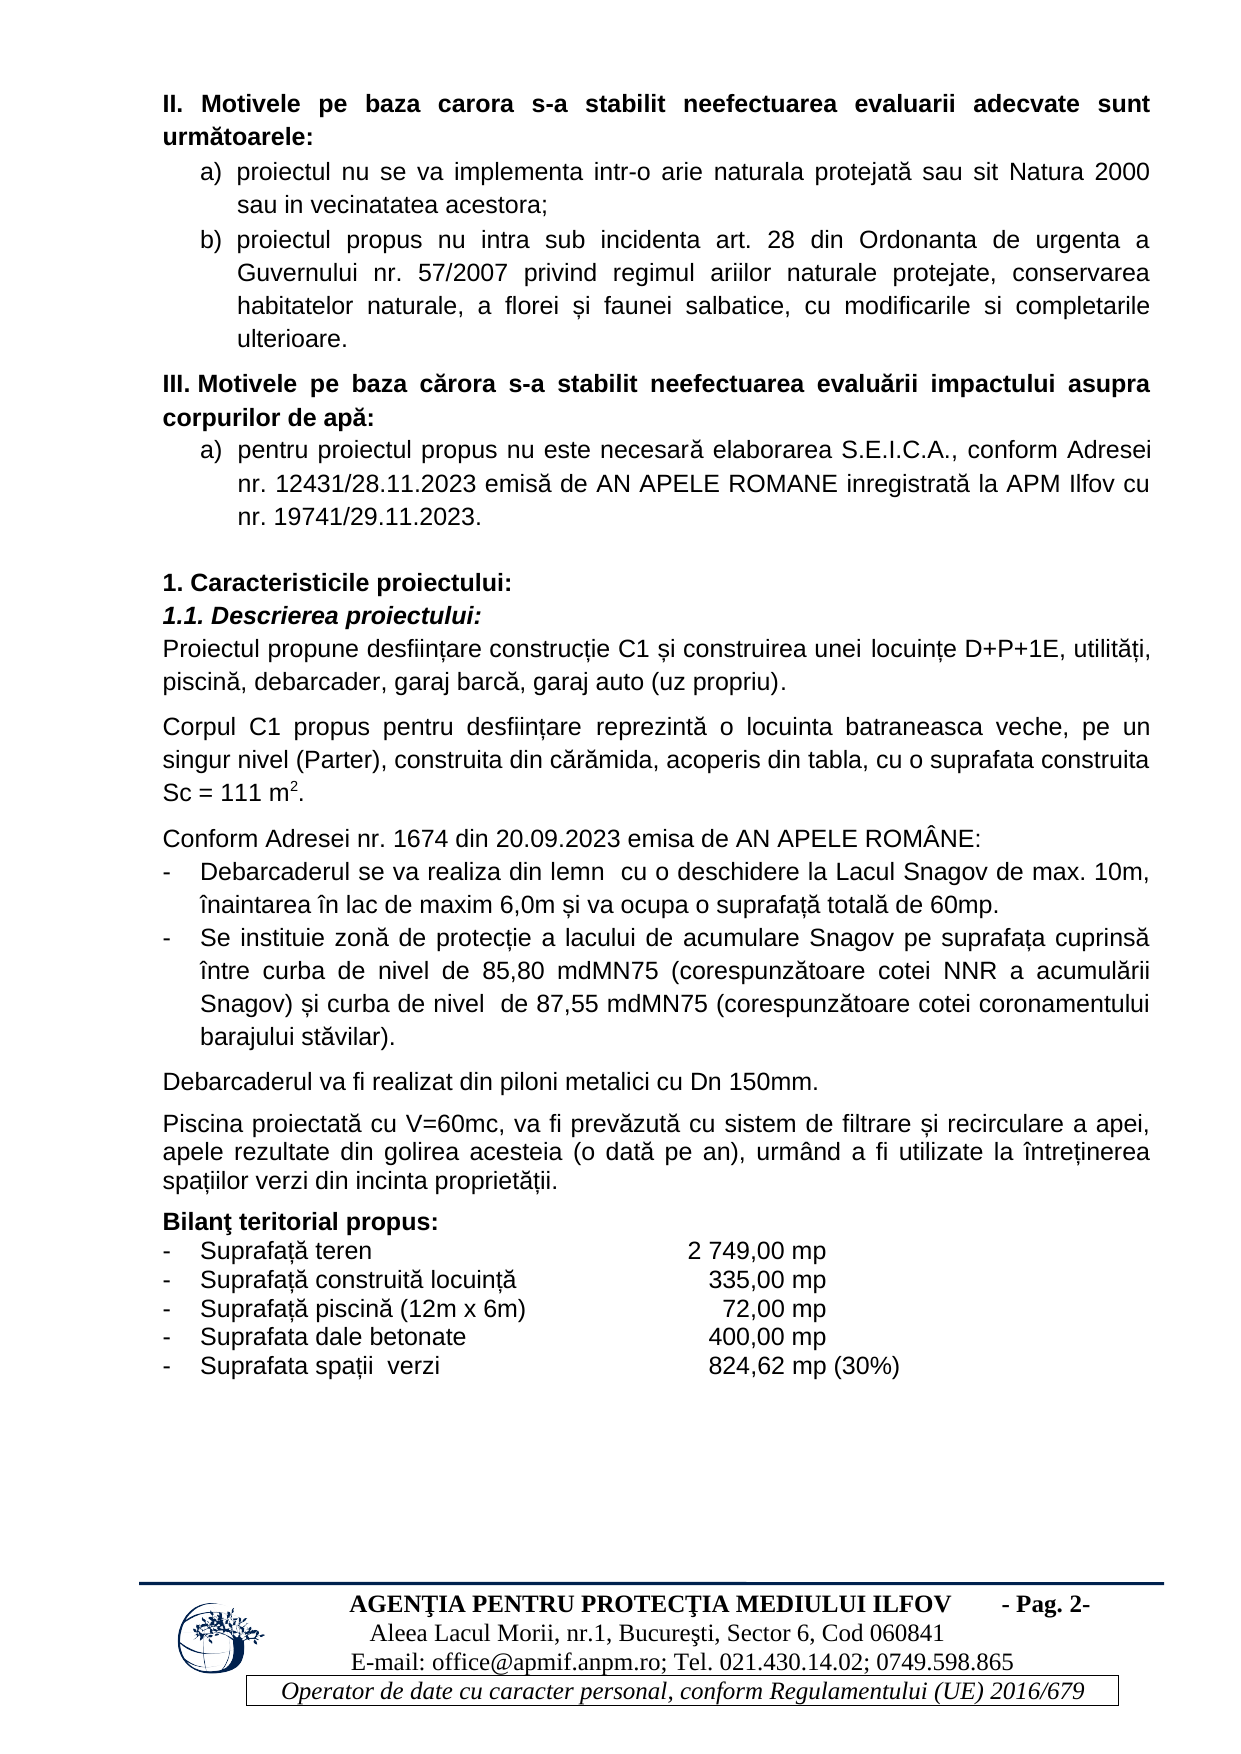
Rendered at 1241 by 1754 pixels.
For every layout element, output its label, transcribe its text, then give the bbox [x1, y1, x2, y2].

text 1.1. Descrierea proiectului: [162, 601, 1152, 629]
list Suprafata dale betonate 400,00 mp [162, 1322, 1152, 1351]
text Piscina proiectată cu V=60mc, va fi prevăzută cu sistem de filtrare și recirculare a apei, apele rezultate din golirea acesteia (o dată pe an), urmând a fi utilizate la întreținerea spațiilor verzi din incinta proprietății. [162, 1109, 1152, 1195]
list Suprafață construită locuință 335,00 mp [162, 1265, 1152, 1294]
list Se instituie zonă de protecție a lacului de acumulare Snagov pe suprafața cuprinsă între curba de nivel de 85,80 mdMN75 (corespunzătoare cotei NNR a acumulării Snagov) și curba de nivel de 87,55 mdMN75 (corespunzătoare cotei coronamentului barajului stăvilar). [162, 923, 1152, 1051]
list proiectul nu se va implementa intr-o arie naturala protejată sau sit Natura 2000 sau in vecinatatea acestora; [200, 157, 1152, 218]
text Conform Adresei nr. 1674 din 20.09.2023 emisa de AN APELE ROMÂNE: [162, 824, 1152, 852]
list pentru proiectul propus nu este necesară elaborarea S.E.I.C.A., conform Adresei nr. 12431/28.11.2023 emisă de AN APELE ROMANE inregistrată la APM Ilfov cu nr. 19741/29.11.2023. [200, 436, 1152, 530]
list Debarcaderul se va realiza din lemn cu o deschidere la Lacul Snagov de max. 10m, înaintarea în lac de maxim 6,0m și va ocupa o suprafață totală de 60mp. [162, 857, 1152, 918]
text Corpul C1 propus pentru desființare reprezintă o locuinta batraneasca veche, pe un singur nivel (Parter), construita din cărămida, acoperis din tabla, cu o suprafata construita Sc = 111 m2. [162, 712, 1152, 807]
text 1. Caracteristicile proiectului: [162, 568, 1152, 596]
text Bilanţ teritorial propus: [162, 1207, 1152, 1236]
list proiectul propus nu intra sub incidenta art. 28 din Ordonanta de urgenta a Guvernului nr. 57/2007 privind regimul ariilor naturale protejate, conservarea habitatelor naturale, a florei și faunei salbatice, cu modificarile si completarile ulterioare. [200, 225, 1152, 353]
text II. Motivele pe baza carora s-a stabilit neefectuarea evaluarii adecvate sunt următoarele: [162, 89, 1152, 150]
list Suprafata spații verzi 824,62 mp (30%) [162, 1351, 1152, 1380]
list Proiectul propune desființare construcție C1 și construirea unei locuințe D+P+1E, utilități, piscină, debarcader, garaj barcă, garaj auto (uz propriu). [162, 634, 1152, 695]
text III. Motivele pe baza cărora s-a stabilit neefectuarea evaluării impactului asupra corpurilor de apă: [162, 369, 1152, 431]
list Suprafață piscină (12m x 6m) 72,00 mp [162, 1294, 1152, 1322]
text Debarcaderul va fi realizat din piloni metalici cu Dn 150mm. [162, 1067, 1152, 1096]
list Suprafață teren 2 749,00 mp [162, 1236, 1152, 1265]
